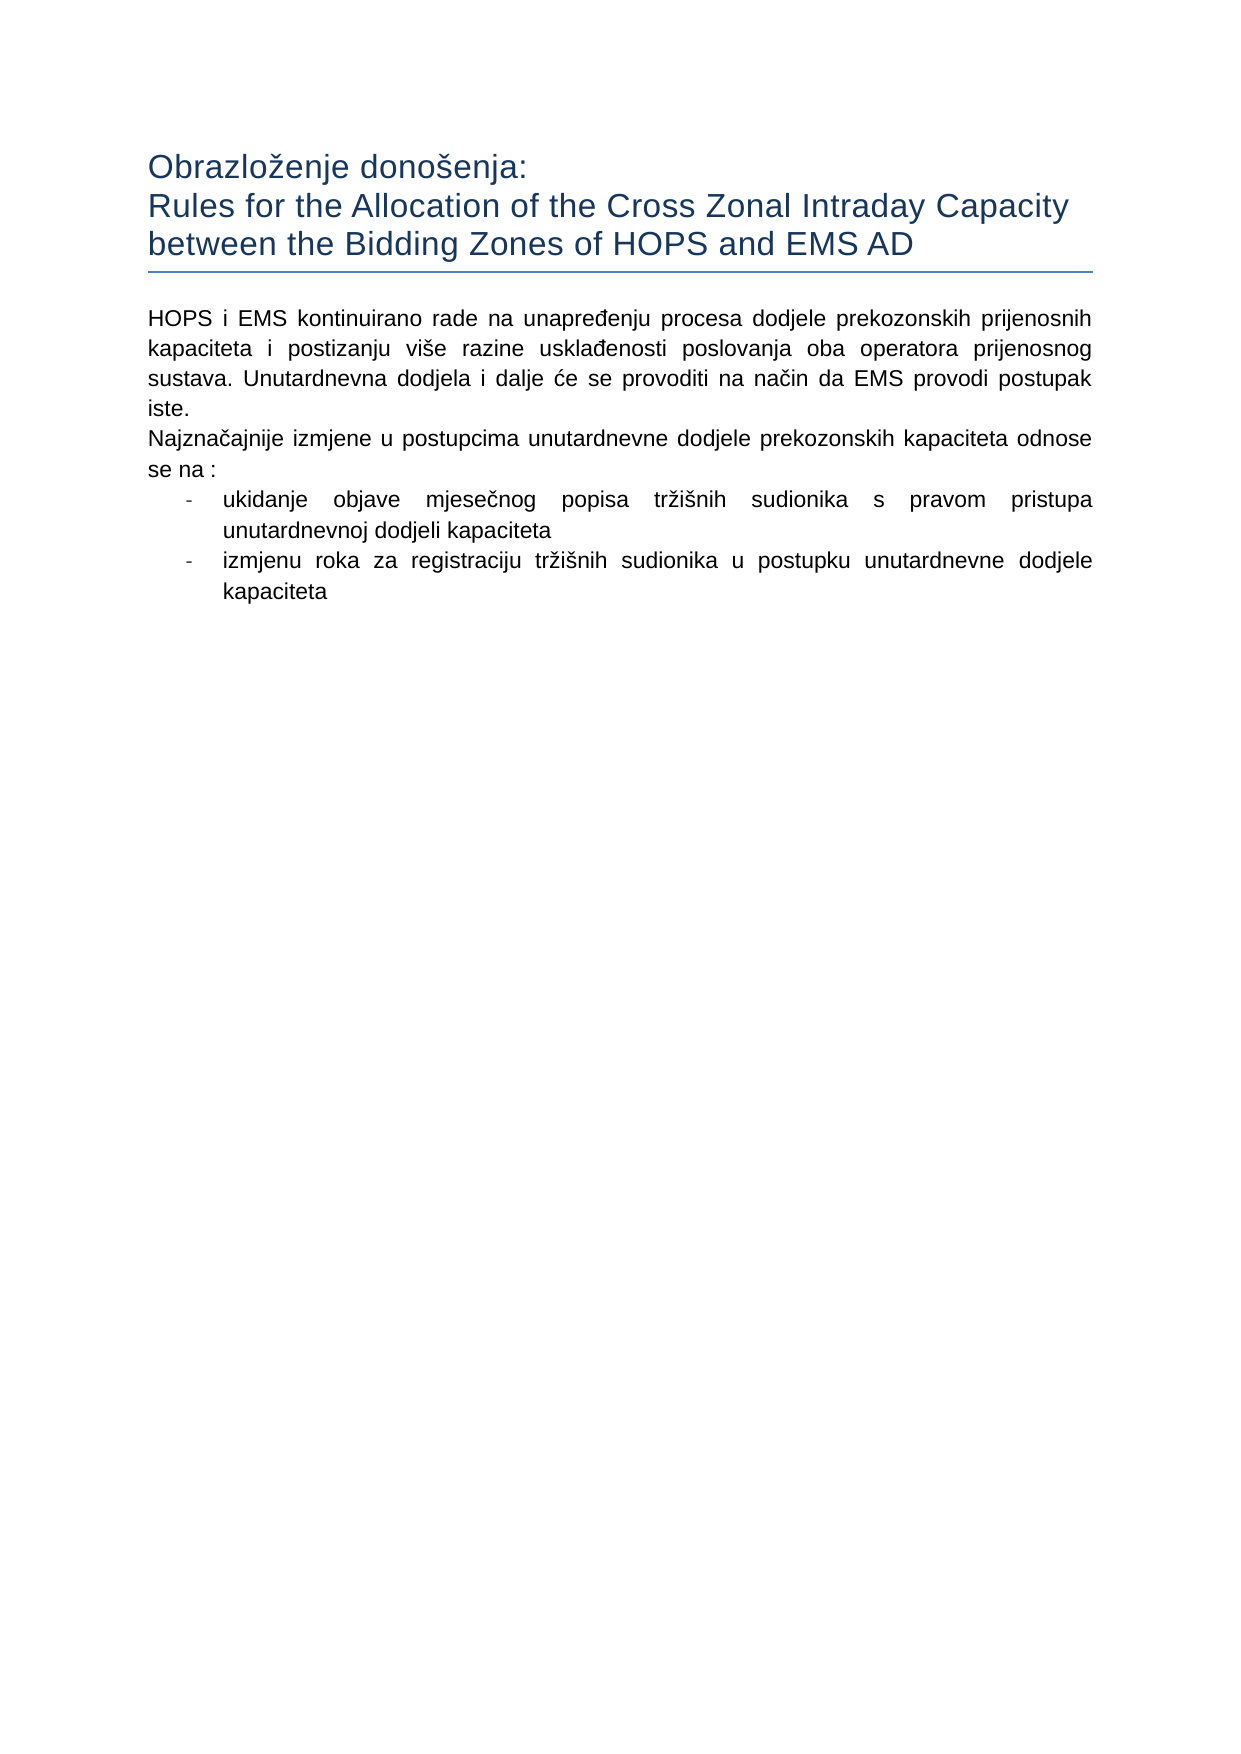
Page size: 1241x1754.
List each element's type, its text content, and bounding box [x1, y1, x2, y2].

title Rules for the Allocation of the Cross Zonal Intraday Capacity between the Bidding Zones of HOPS and EMS AD [148, 186, 1093, 271]
list HOPS i EMS kontinuirano rade na unapređenju procesa dodjele prekozonskih prijenosnih kapaciteta i postizanju više razine usklađenosti poslovanja oba operatora prijenosnog sustava. Unutardnevna dodjela i dalje će se provoditi na način da EMS provodi postupak iste. [148, 304, 1093, 422]
list ukidanje objave mjesečnog popisa tržišnih sudionika s pravom pristupa unutardnevnoj dodjeli kapaciteta [185, 486, 1093, 543]
list izmjenu roka za registraciju tržišnih sudionika u postupku unutardnevne dodjele kapaciteta [185, 547, 1093, 604]
title Obrazloženje donošenja: [148, 148, 1093, 186]
list Najznačajnije izmjene u postupcima unutardnevne dodjele prekozonskih kapaciteta odnose se na : [148, 425, 1093, 482]
